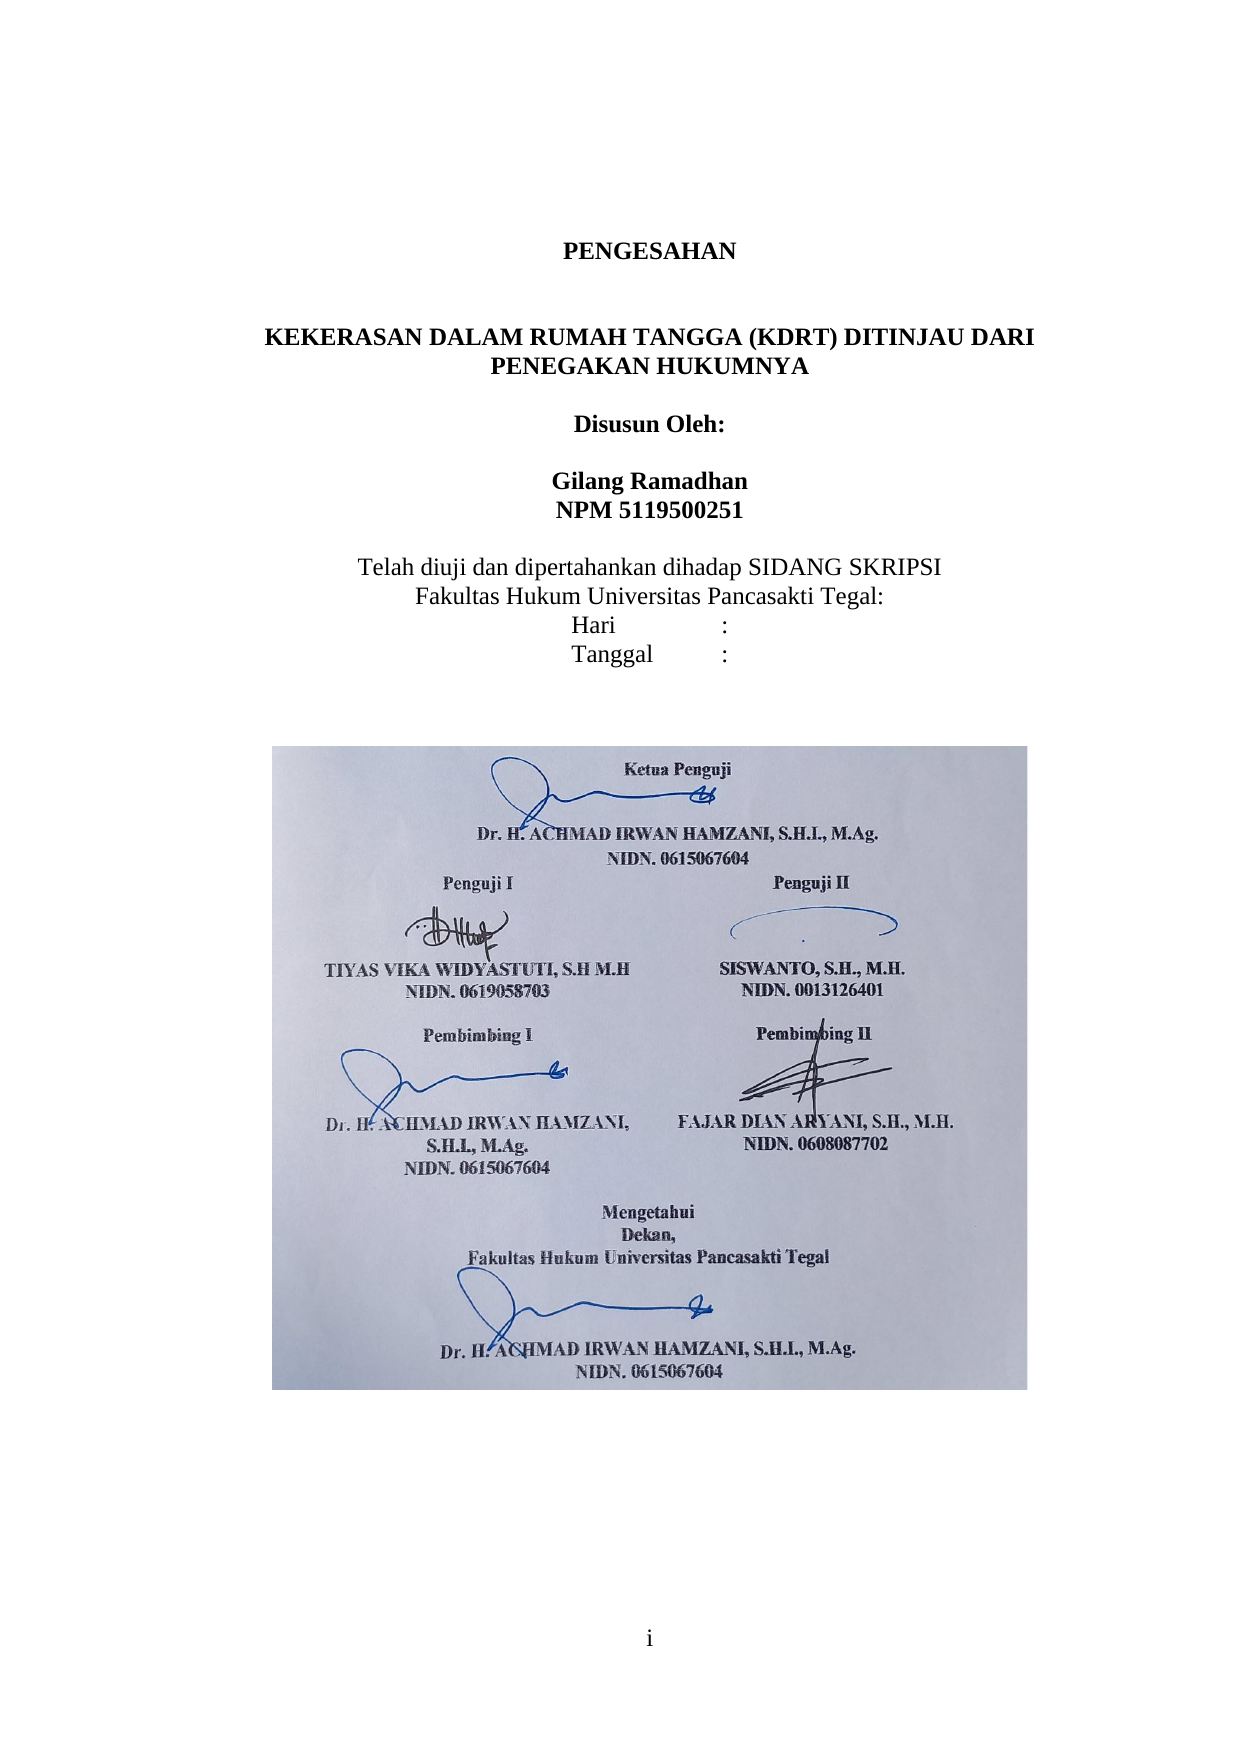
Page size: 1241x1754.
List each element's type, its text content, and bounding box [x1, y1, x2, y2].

text Gilang Ramadhan [236, 466, 1063, 495]
text Fakultas Hukum Universitas Pancasakti Tegal: [236, 581, 1063, 610]
text Disusun Oleh: [236, 409, 1063, 437]
text Hari : [236, 610, 1063, 639]
text Telah diuji dan dipertahankan dihadap SIDANG SKRIPSI [236, 552, 1063, 581]
text NPM 5119500251 [236, 495, 1063, 524]
text KEKERASAN DALAM RUMAH TANGGA (KDRT) DITINJAU DARI PENEGAKAN HUKUMNYA [236, 322, 1063, 380]
subtitle PENGESAHAN [236, 236, 1063, 265]
text Tanggal : [236, 639, 1063, 667]
picture [272, 746, 1028, 1390]
